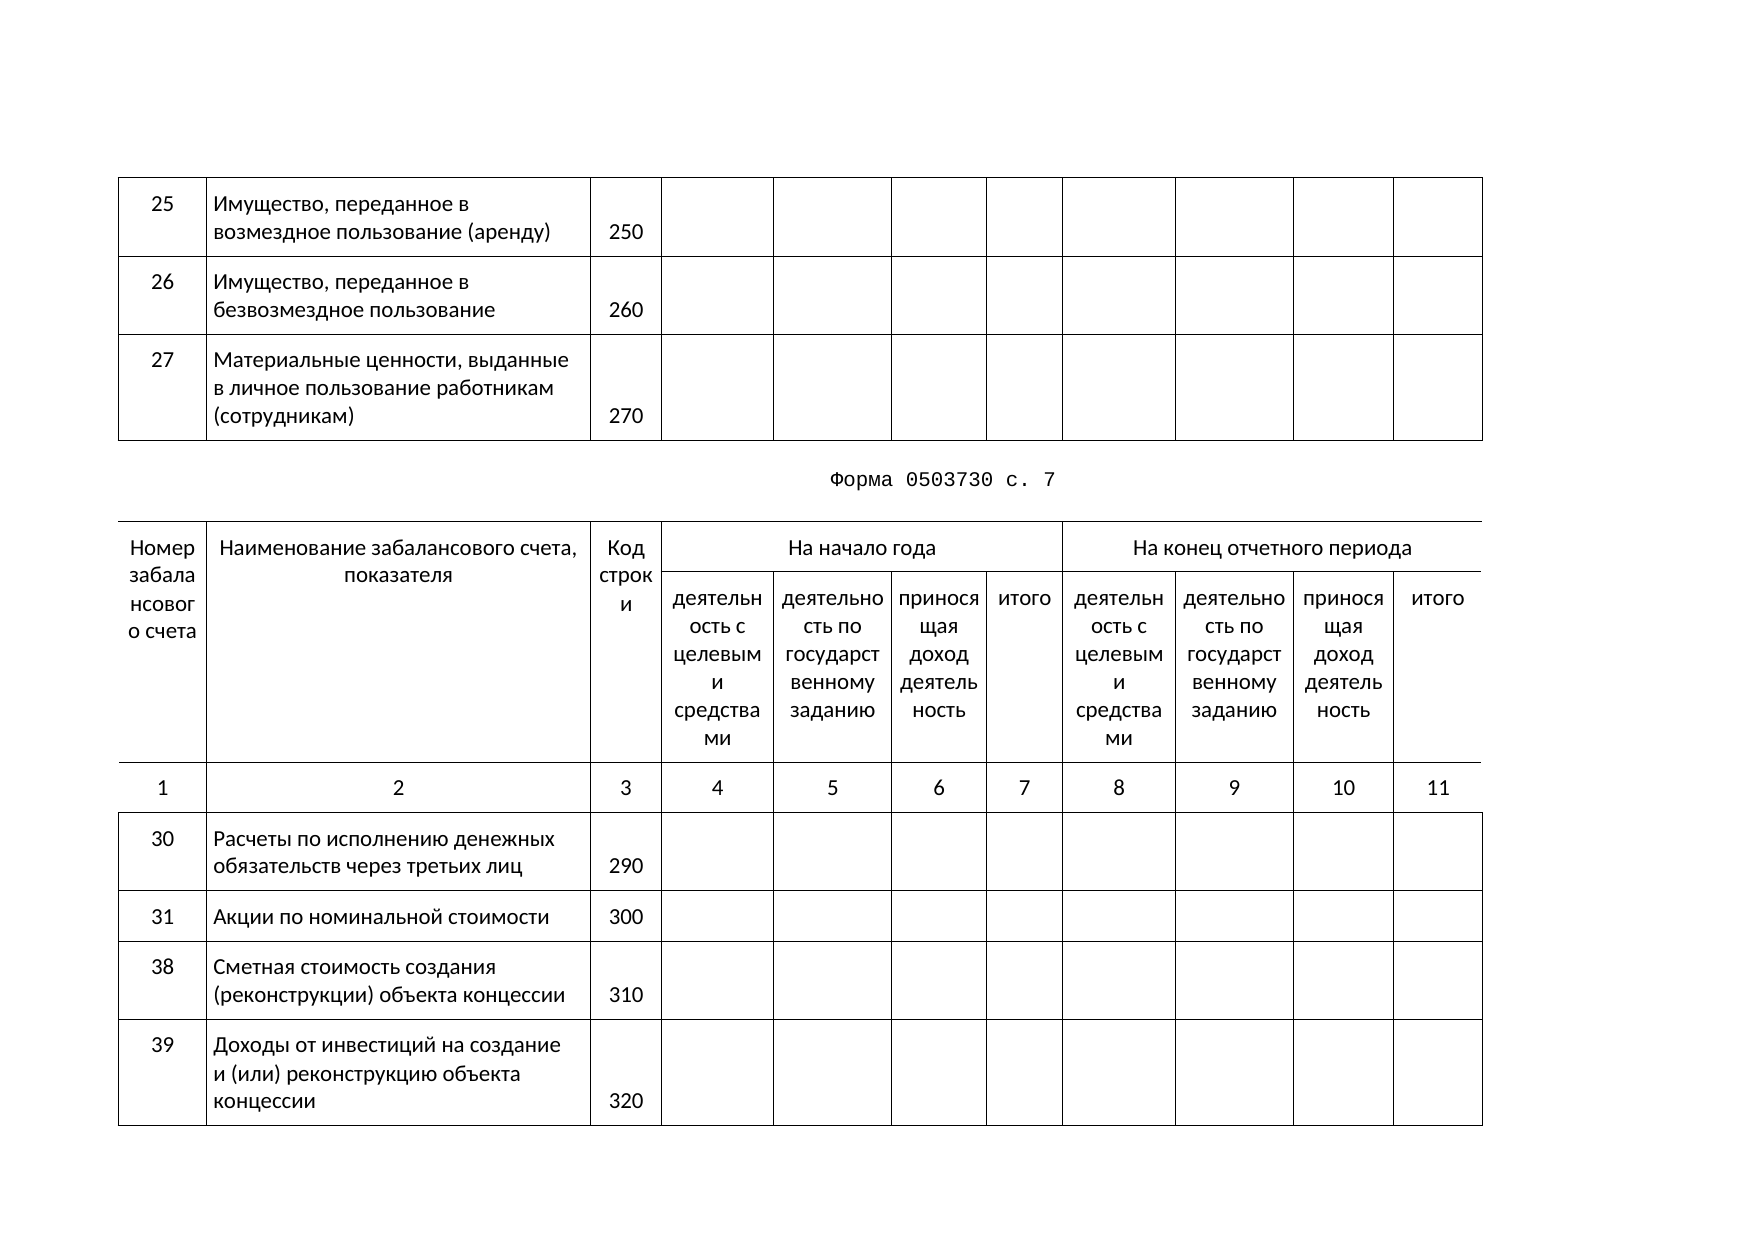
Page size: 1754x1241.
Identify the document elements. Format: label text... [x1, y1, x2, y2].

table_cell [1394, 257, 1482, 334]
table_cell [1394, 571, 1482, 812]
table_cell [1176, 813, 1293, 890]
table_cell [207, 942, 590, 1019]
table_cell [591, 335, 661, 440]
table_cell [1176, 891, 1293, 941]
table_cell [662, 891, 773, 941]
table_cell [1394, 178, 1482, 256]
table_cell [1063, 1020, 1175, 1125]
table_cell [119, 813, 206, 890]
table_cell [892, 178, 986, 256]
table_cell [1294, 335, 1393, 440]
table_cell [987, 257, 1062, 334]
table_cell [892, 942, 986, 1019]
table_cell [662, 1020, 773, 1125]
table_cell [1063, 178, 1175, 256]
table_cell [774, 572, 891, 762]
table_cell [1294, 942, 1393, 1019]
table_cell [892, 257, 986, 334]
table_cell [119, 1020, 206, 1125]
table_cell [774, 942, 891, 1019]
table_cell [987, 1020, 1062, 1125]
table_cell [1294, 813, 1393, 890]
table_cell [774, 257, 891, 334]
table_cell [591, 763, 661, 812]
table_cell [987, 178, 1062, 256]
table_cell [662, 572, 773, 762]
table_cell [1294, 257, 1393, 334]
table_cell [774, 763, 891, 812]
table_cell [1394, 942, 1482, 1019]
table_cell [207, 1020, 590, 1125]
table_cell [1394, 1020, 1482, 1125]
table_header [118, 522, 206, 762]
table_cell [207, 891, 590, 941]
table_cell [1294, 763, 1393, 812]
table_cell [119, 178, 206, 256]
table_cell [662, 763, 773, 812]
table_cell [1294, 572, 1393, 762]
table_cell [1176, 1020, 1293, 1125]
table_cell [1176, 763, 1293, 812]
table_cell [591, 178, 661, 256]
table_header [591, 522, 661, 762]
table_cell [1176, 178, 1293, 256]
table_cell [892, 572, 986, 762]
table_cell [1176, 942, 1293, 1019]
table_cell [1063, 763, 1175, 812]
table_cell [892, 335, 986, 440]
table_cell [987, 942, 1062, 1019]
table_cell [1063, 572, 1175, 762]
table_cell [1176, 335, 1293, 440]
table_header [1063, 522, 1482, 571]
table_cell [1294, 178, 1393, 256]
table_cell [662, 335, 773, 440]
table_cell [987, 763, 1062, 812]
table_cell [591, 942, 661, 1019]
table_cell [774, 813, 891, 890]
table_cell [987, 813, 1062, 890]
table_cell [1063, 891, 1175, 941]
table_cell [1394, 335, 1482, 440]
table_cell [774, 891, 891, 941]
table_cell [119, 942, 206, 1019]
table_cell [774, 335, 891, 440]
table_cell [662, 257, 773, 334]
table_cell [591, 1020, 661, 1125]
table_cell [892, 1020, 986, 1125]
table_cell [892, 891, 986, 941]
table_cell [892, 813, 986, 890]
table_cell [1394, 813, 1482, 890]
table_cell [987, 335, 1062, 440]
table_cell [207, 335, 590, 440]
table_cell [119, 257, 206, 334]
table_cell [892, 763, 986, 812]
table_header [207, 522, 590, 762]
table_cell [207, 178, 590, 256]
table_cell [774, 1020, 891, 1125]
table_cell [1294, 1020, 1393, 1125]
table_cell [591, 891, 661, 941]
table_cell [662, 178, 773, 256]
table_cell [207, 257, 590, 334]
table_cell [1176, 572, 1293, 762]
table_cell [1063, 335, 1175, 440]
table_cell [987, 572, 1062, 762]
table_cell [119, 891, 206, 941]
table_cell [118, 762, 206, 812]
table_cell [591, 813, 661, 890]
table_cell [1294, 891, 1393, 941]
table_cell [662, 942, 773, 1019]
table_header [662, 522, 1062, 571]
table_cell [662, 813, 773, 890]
text Форма 0503730 с. 7 [118, 469, 1636, 493]
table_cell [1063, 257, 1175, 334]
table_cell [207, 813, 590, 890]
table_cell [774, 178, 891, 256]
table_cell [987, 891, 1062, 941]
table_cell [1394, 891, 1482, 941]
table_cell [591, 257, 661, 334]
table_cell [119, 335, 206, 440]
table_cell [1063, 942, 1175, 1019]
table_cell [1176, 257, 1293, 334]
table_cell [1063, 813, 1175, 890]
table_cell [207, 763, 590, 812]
